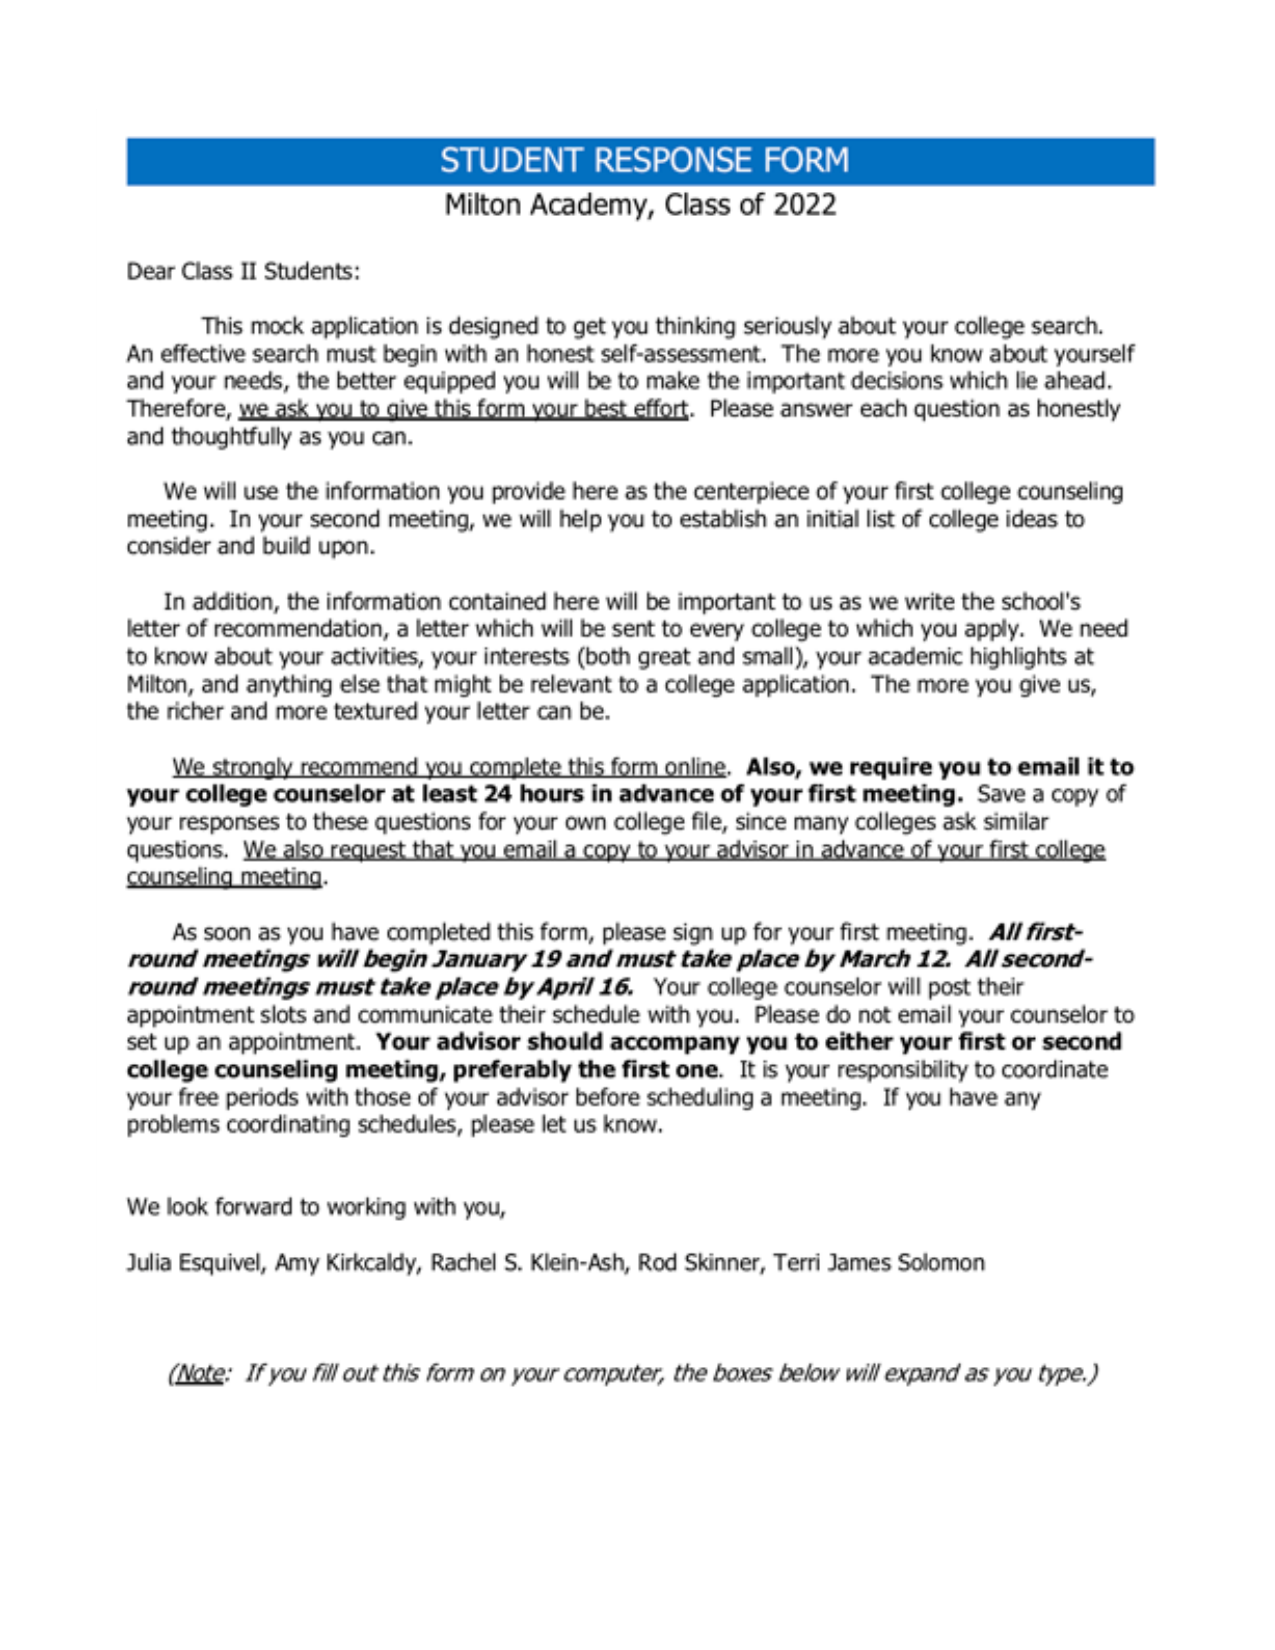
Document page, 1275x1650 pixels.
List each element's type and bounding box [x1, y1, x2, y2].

picture [95, 109, 1170, 1393]
